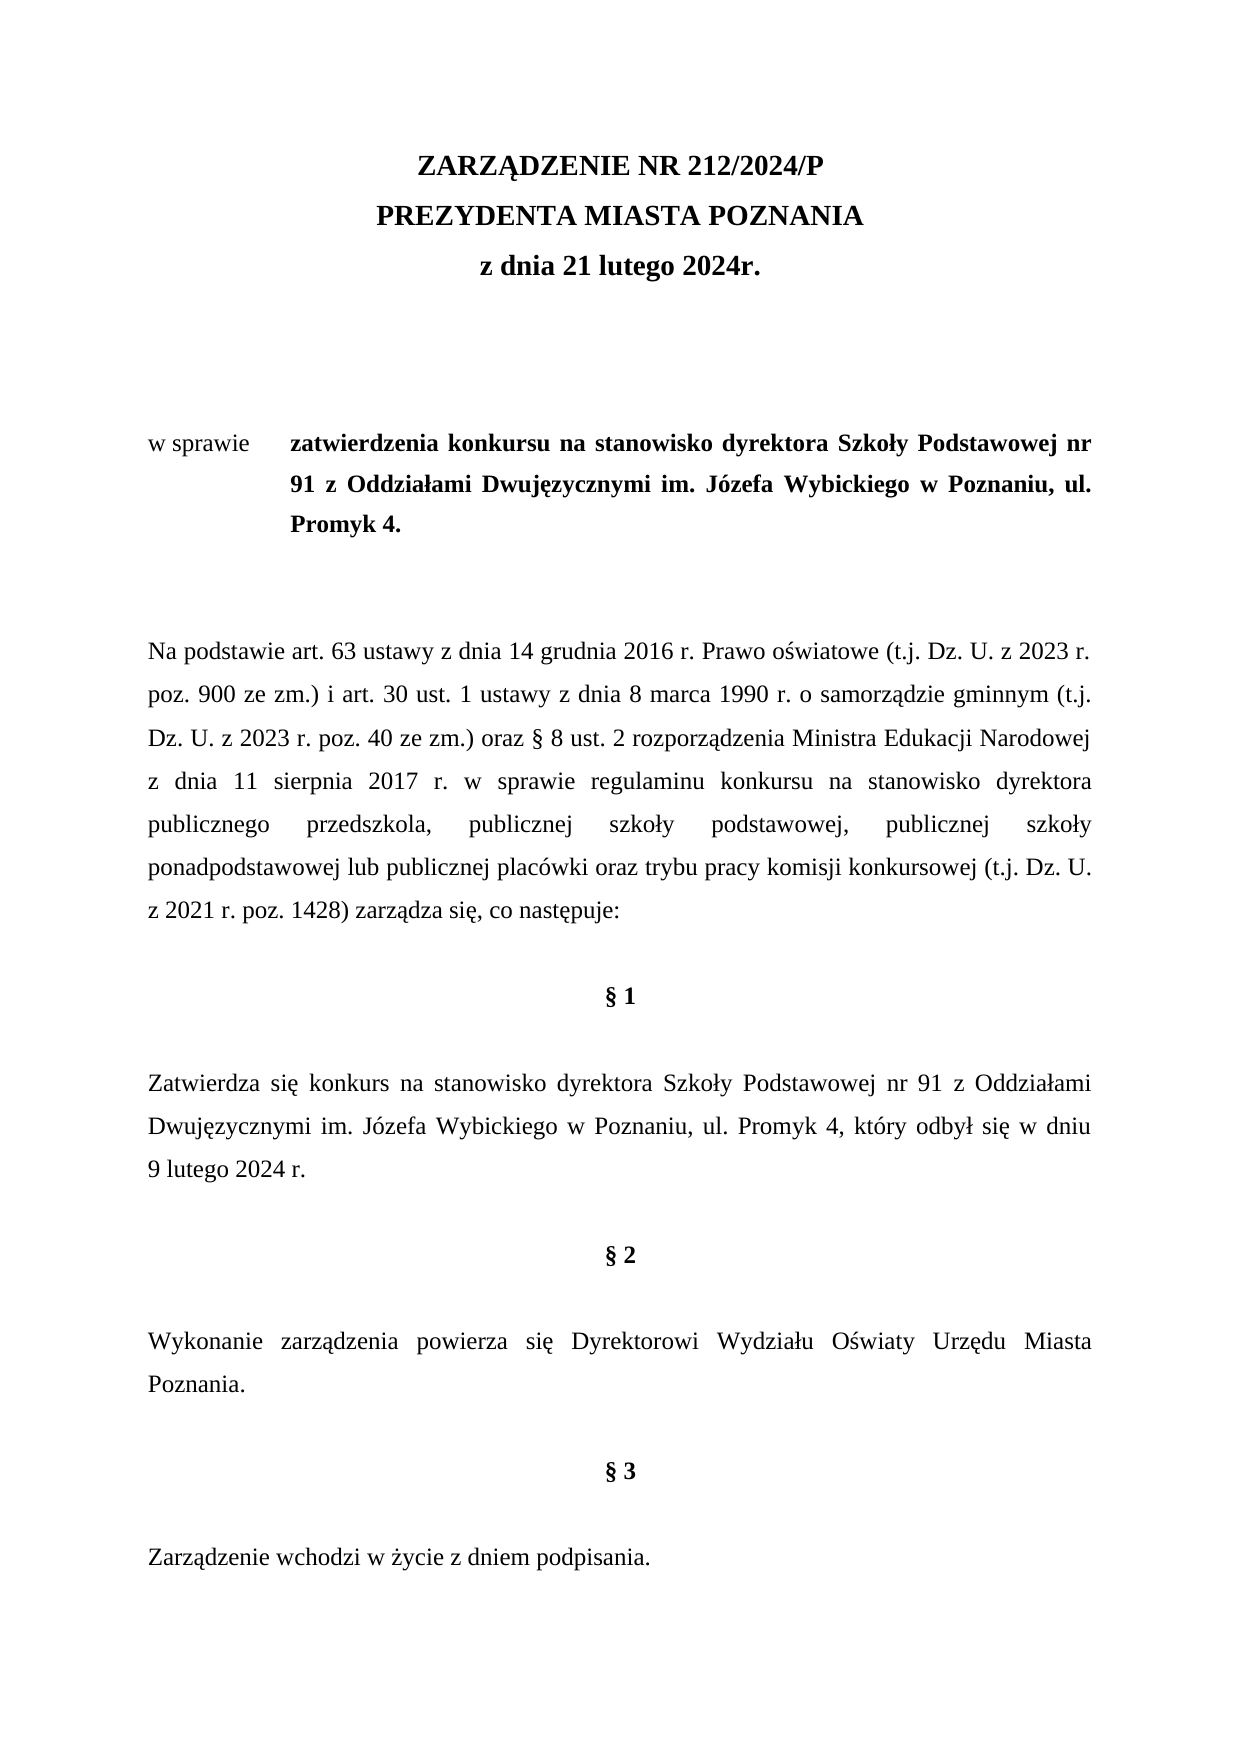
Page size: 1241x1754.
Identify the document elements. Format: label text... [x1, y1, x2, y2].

table_header w sprawie [136, 428, 279, 550]
text § 2 [148, 1240, 1093, 1269]
subtitle PREZYDENTA MIASTA POZNANIA [148, 198, 1093, 231]
text § 3 [148, 1456, 1093, 1484]
text Wykonanie zarządzenia powierza się Dyrektorowi Wydziału Oświaty Urzędu Miasta Poznania. [148, 1326, 1093, 1398]
text Zatwierdza się konkurs na stanowisko dyrektora Szkoły Podstawowej nr 91 z Oddziałami Dwujęzycznymi im. Józefa Wybickiego w Poznaniu, ul. Promyk 4, który odbył się w dniu 9 lutego 2024 r. [148, 1068, 1093, 1183]
table_header zatwierdzenia konkursu na stanowisko dyrektora Szkoły Podstawowej nr 91 z Oddziałami Dwujęzycznymi im. Józefa Wybickiego w Poznaniu, ul. Promyk 4. [279, 428, 1104, 550]
text z dnia 21 lutego 2024r. [148, 248, 1093, 282]
text Zarządzenie wchodzi w życie z dniem podpisania. [148, 1542, 1093, 1571]
text Na podstawie art. 63 ustawy z dnia 14 grudnia 2016 r. Prawo oświatowe (t.j. Dz. U. z 2023 r. poz. 900 ze zm.) i art. 30 ust. 1 ustawy z dnia 8 marca 1990 r. o samorządzie gminnym (t.j. Dz. U. z 2023 r. poz. 40 ze zm.) oraz § 8 ust. 2 rozporządzenia Ministra Edukacji Narodowej z dnia 11 sierpnia 2017 r. w sprawie regulaminu konkursu na stanowisko dyrektora publicznego przedszkola, publicznej szkoły podstawowej, publicznej szkoły ponadpodstawowej lub publicznej placówki oraz trybu pracy komisji konkursowej (t.j. Dz. U. z 2021 r. poz. 1428) zarządza się, co następuje: [148, 636, 1093, 924]
text § 1 [148, 981, 1093, 1010]
subtitle ZARZĄDZENIE NR [148, 148, 1093, 181]
